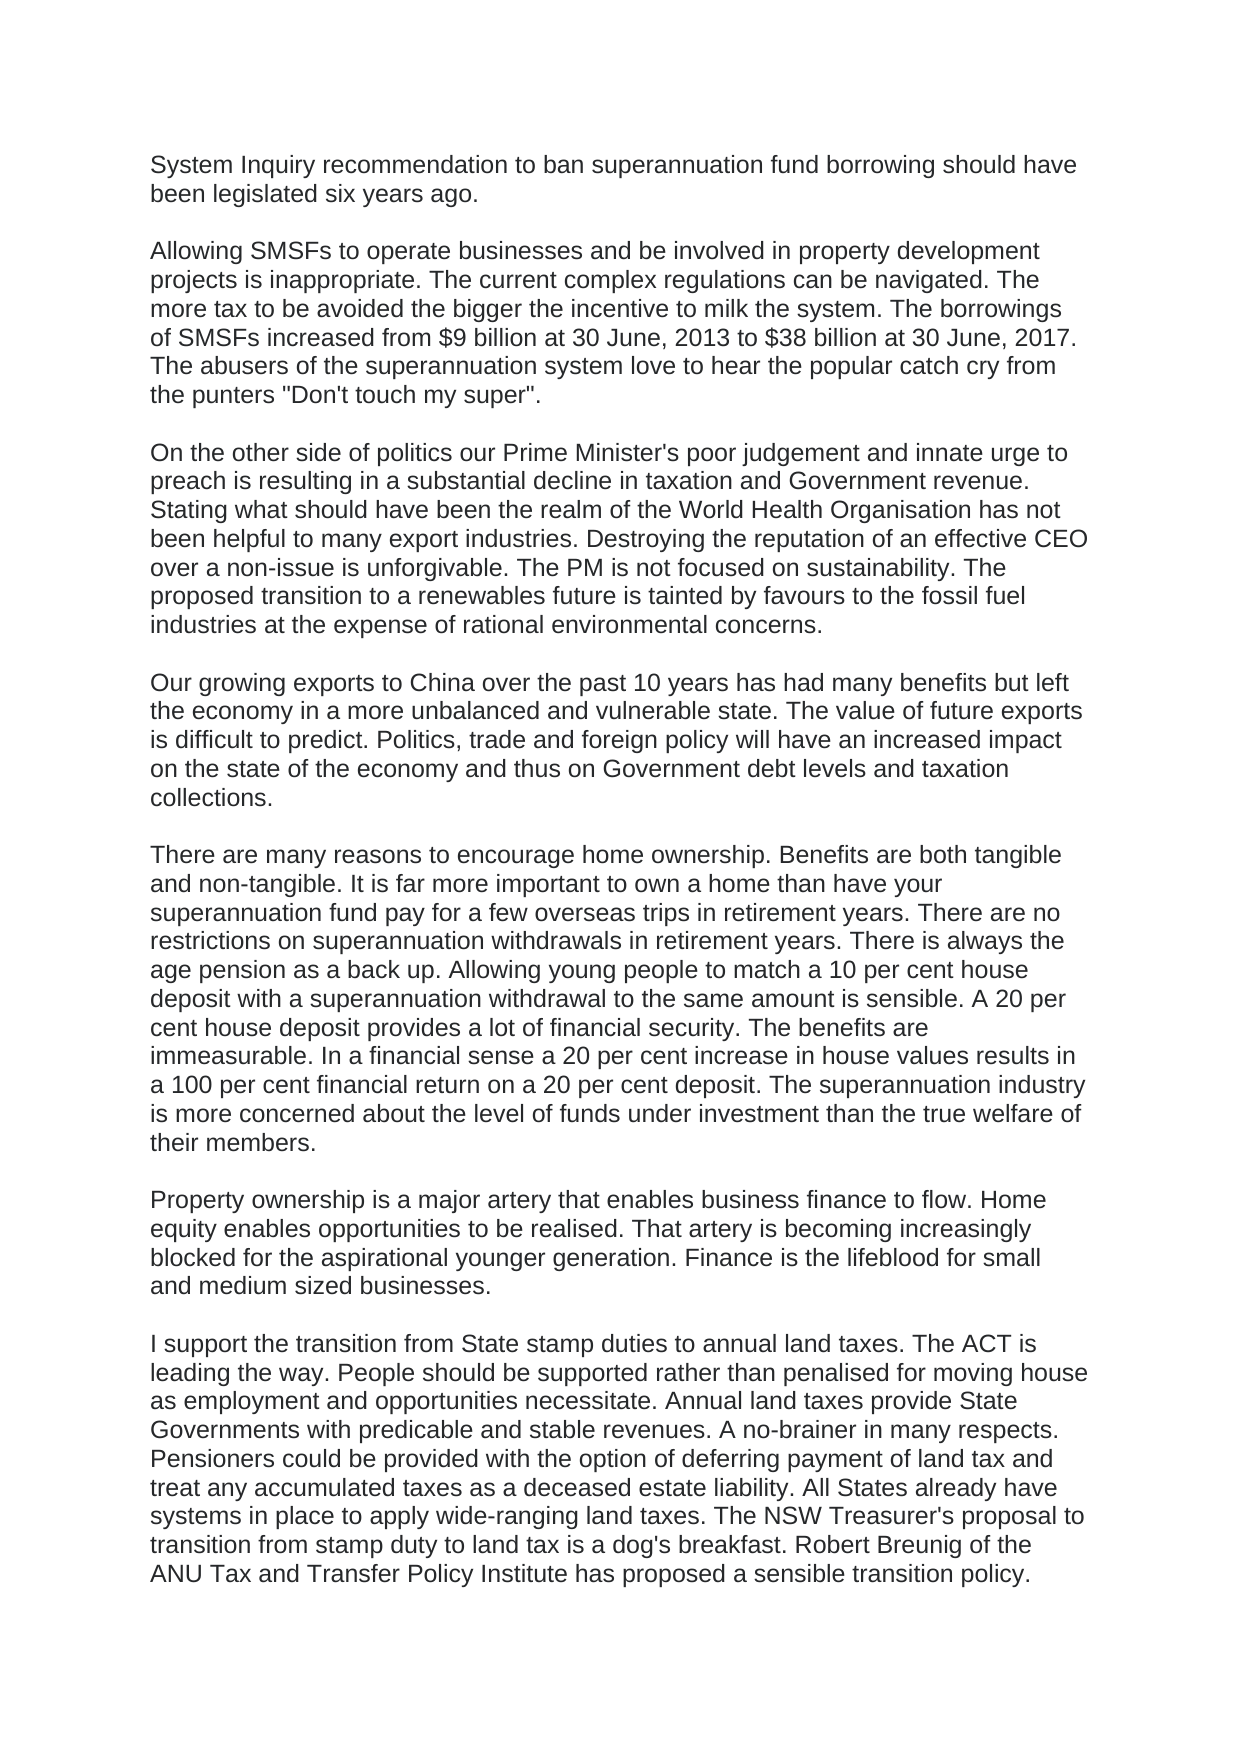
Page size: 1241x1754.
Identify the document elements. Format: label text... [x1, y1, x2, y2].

text Our growing exports to China over the past 10 years has had many benefits but left the economy in a more unbalanced and vulnerable state. The value of future exports is difficult to predict. Politics, trade and foreign policy will have an increased impact on the state of the economy and thus on Government debt levels and taxation collections. [150, 667, 1090, 811]
text On the other side of politics our Prime Minister's poor judgement and innate urge to preach is resulting in a substantial decline in taxation and Government revenue. Stating what should have been the realm of the World Health Organisation has not been helpful to many export industries. Destroying the reputation of an effective CEO over a non-issue is unforgivable. The PM is not focused on sustainability. The proposed transition to a renewables future is tainted by favours to the fossil fuel industries at the expense of rational environmental concerns. [150, 437, 1090, 639]
text I support the transition from State stamp duties to annual land taxes. The ACT is leading the way. People should be supported rather than penalised for moving house as employment and opportunities necessitate. Annual land taxes provide State Governments with predicable and stable revenues. A no-brainer in many respects. Pensioners could be provided with the option of deferring payment of land tax and treat any accumulated taxes as a deceased estate liability. All States already have systems in place to apply wide-ranging land taxes. The NSW Treasurer's proposal to transition from stamp duty to land tax is a dog's breakfast. Robert Breunig of the ANU Tax and Transfer Policy Institute has proposed a sensible transition policy. [150, 1329, 1090, 1587]
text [150, 150, 1090, 207]
text Allowing SMSFs to operate businesses and be involved in property development projects is inappropriate. The current complex regulations can be navigated. The more tax to be avoided the bigger the incentive to milk the system. The borrowings of SMSFs increased from $9 billion at 30 June, 2013 to $38 billion at 30 June, 2017. The abusers of the superannuation system love to hear the popular catch cry from the punters "Don't touch my super". [150, 236, 1090, 409]
text Property ownership is a major artery that enables business finance to flow. Home equity enables opportunities to be realised. That artery is becoming increasingly blocked for the aspirational younger generation. Finance is the lifeblood for small and medium sized businesses. [150, 1185, 1090, 1300]
text There are many reasons to encourage home ownership. Benefits are both tangible and non-tangible. It is far more important to own a home than have your superannuation fund pay for a few overseas trips in retirement years. There are no restrictions on superannuation withdrawals in retirement years. There is always the age pension as a back up. Allowing young people to match a 10 per cent house deposit with a superannuation withdrawal to the same amount is sensible. A 20 per cent house deposit provides a lot of financial security. The benefits are immeasurable. In a financial sense a 20 per cent increase in house values results in a 100 per cent financial return on a 20 per cent deposit. The superannuation industry is more concerned about the level of funds under investment than the true welfare of their members. [150, 840, 1090, 1156]
